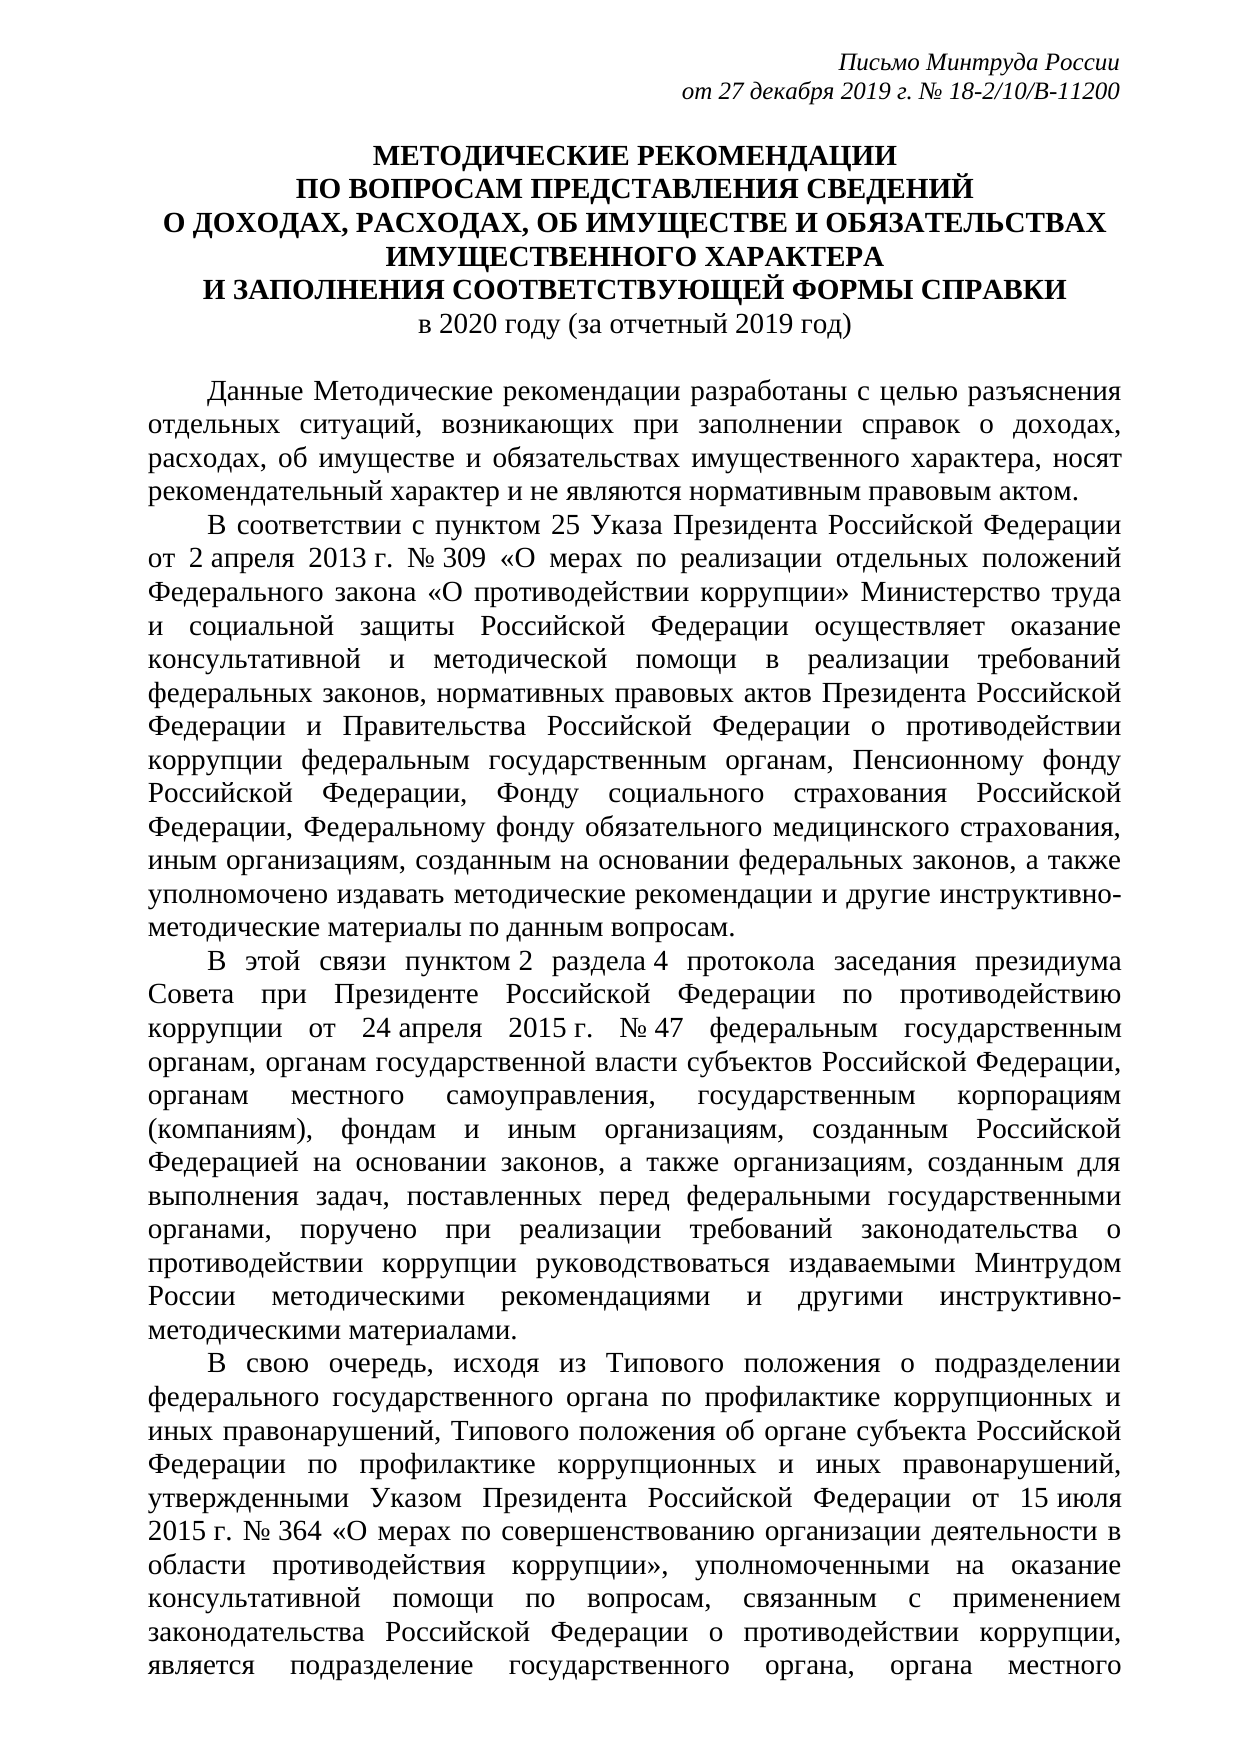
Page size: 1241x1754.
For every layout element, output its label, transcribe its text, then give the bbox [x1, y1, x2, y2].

text в 2020 году (за отчетный 2019 год) [148, 306, 1122, 339]
text МЕТОДИЧЕСКИЕ РЕКОМЕНДАЦИИ [148, 138, 1122, 172]
text И ЗАПОЛНЕНИЯ СООТВЕТСТВУЮЩЕЙ ФОРМЫ СПРАВКИ [148, 272, 1122, 306]
text В соответствии с пунктом 25 Указа Президента Российской Федерации от 2 апреля 2013 г. № 309 «О мерах по реализации отдельных положений Федерального закона «О противодействии коррупции» Министерство труда и социальной защиты Российской Федерации осуществляет оказание консультативной и методической помощи в реализации требований федеральных законов, нормативных правовых актов Президента Российской Федерации и Правительства Российской Федерации о противодействии коррупции федеральным государственным органам, Пенсионному фонду Российской Федерации, Фонду социального страхования Российской Федерации, Федеральному фонду обязательного медицинского страхования, иным организациям, созданным на основании федеральных законов, а также уполномочено издавать методические рекомендации и другие инструктивно-методические материалы по данным вопросам. [148, 507, 1122, 943]
text от 27 декабря 2019 г. № 18-2/10/В-11200 [148, 76, 1122, 104]
text В этой связи пунктом 2 раздела 4 протокола заседания президиума Совета при Президенте Российской Федерации по противодействию коррупции от 24 апреля 2015 г. № 47 федеральным государственным органам, органам государственной власти субъектов Российской Федерации, органам местного самоуправления, государственным корпорациям (компаниям), фондам и иным организациям, созданным Российской Федерацией на основании законов, а также организациям, созданным для выполнения задач, поставленных перед федеральными государственными органами, поручено при реализации требований законодательства о противодействии коррупции руководствоваться издаваемыми Минтрудом России методическими рекомендациями и другими инструктивно-методическими материалами. [148, 943, 1122, 1346]
text Данные Методические рекомендации разработаны с целью разъяснения отдельных ситуаций, возникающих при заполнении справок о доходах, расходах, об имуществе и обязательствах имущественного характера, носят рекомендательный характер и не являются нормативным правовым актом. [148, 373, 1122, 507]
text О ДОХОДАХ, РАСХОДАХ, ОБ ИМУЩЕСТВЕ И ОБЯЗАТЕЛЬСТВАХ ИМУЩЕСТВЕННОГО ХАРАКТЕРА [148, 205, 1122, 272]
text Письмо Минтруда России [148, 47, 1122, 76]
text ПО ВОПРОСАМ ПРЕДСТАВЛЕНИЯ СВЕДЕНИЙ [148, 172, 1122, 205]
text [148, 1346, 1122, 1681]
